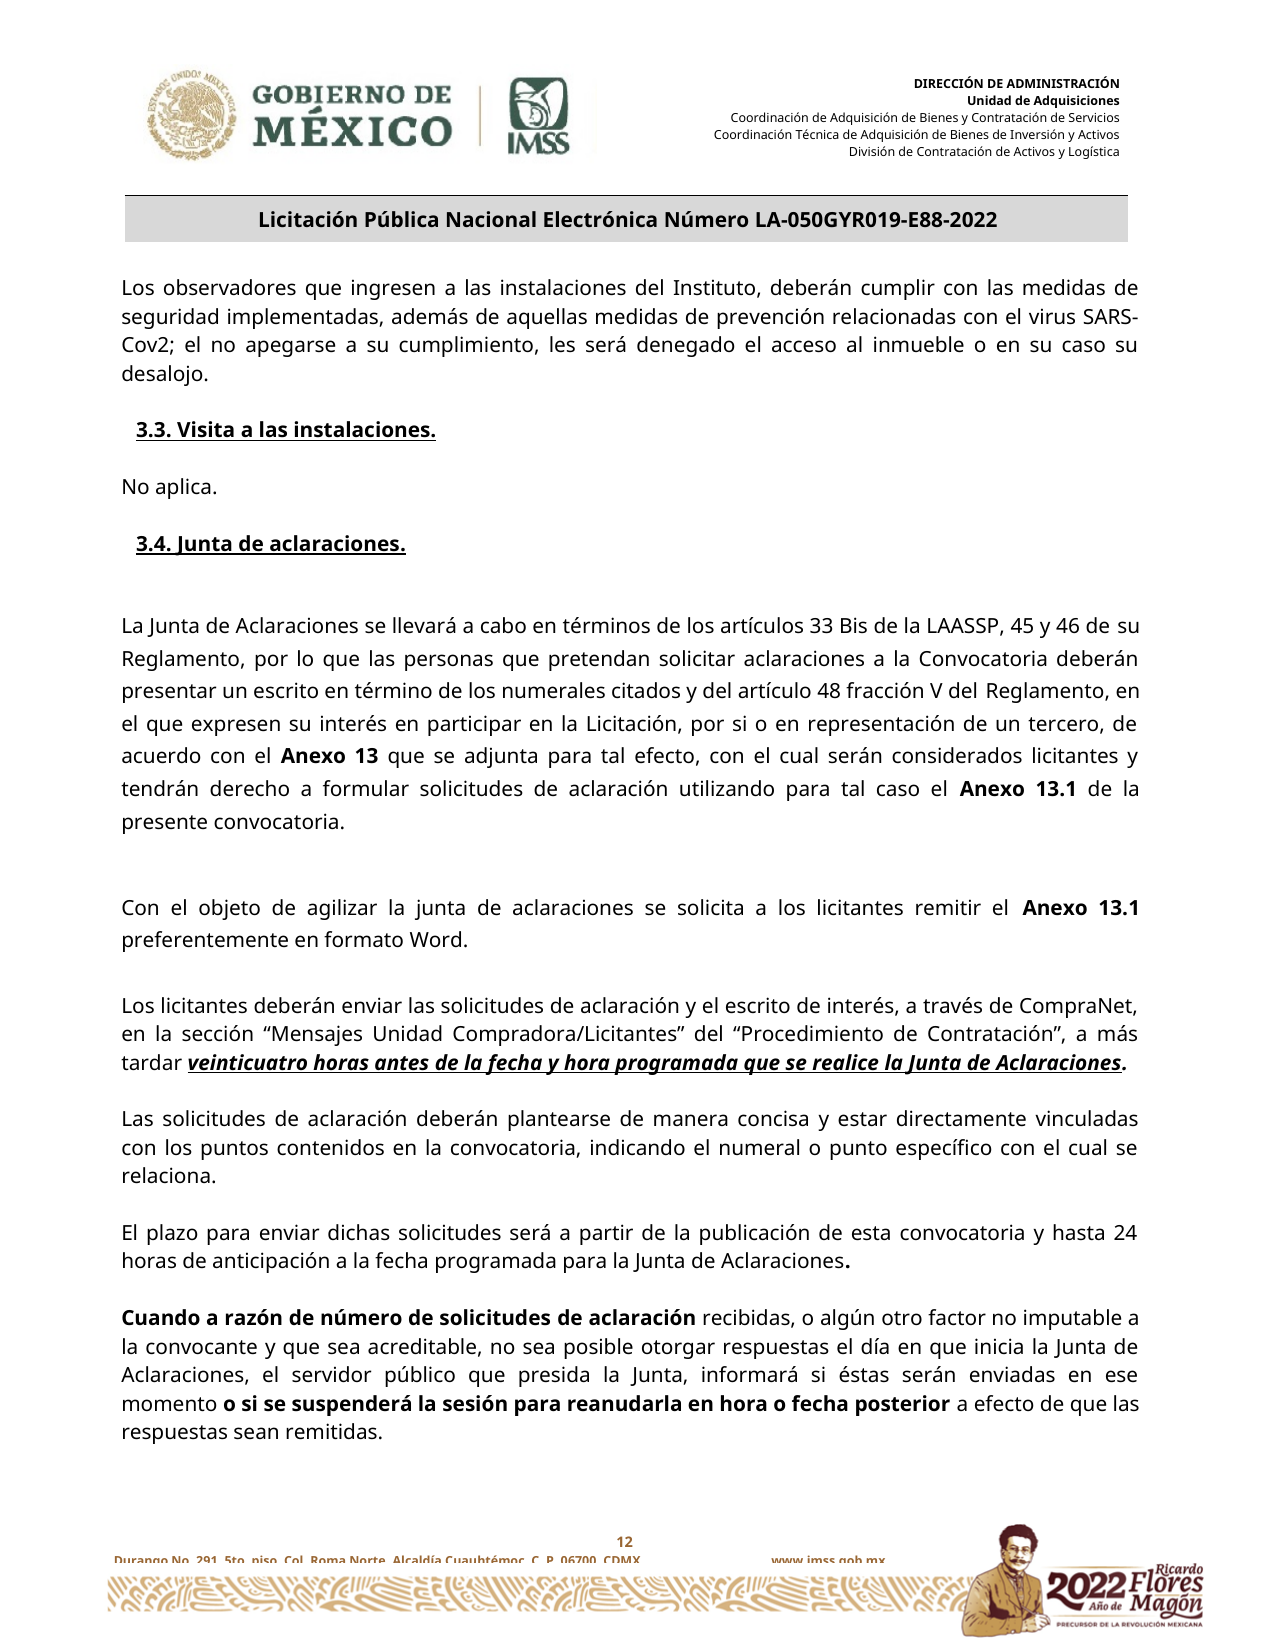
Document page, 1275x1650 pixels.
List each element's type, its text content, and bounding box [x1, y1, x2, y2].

list Los licitantes deberán enviar las solicitudes de aclaración y el escrito de interés, a través de CompraNet, en la sección “Mensajes Unidad Compradora/Licitantes” del “Procedimiento de Contratación”, a más tardar veinticuatro horas antes de la fecha y hora programada que se realice la Junta de Aclaraciones. [121, 991, 1140, 1076]
picture [135, 64, 597, 171]
text Los observadores que ingresen a las instalaciones del Instituto, deberán cumplir con las medidas de seguridad implementadas, además de aquellas medidas de prevención relacionadas con el virus SARS-Cov2; el no apegarse a su cumplimiento, les será denegado el acceso al inmueble o en su caso su desalojo. [121, 273, 1140, 387]
picture [102, 1518, 1210, 1643]
subtitle 3.4. Junta de aclaraciones. [136, 529, 1140, 558]
list Las solicitudes de aclaración deberán plantearse de manera concisa y estar directamente vinculadas con los puntos contenidos en la convocatoria, indicando el numeral o punto específico con el cual se relaciona. [121, 1104, 1140, 1190]
subtitle 3.3. Visita a las instalaciones. [136, 416, 1140, 444]
text La Junta de Aclaraciones se llevará a cabo en términos de los artículos 33 Bis de la LAASSP, 45 y 46 de su Reglamento, por lo que las personas que pretendan solicitar aclaraciones a la Convocatoria deberán presentar un escrito en término de los numerales citados y del artículo 48 fracción V del Reglamento, en el que expresen su interés en participar en la Licitación, por si o en representación de un tercero, de acuerdo con el Anexo 13 que se adjunta para tal efecto, con el cual serán considerados licitantes y tendrán derecho a formular solicitudes de aclaración utilizando para tal caso el Anexo 13.1 de la presente convocatoria. [121, 611, 1140, 835]
list Cuando a razón de número de solicitudes de aclaración recibidas, o algún otro factor no imputable a la convocante y que sea acreditable, no sea posible otorgar respuestas el día en que inicia la Junta de Aclaraciones, el servidor público que presida la Junta, informará si éstas serán enviadas en ese momento o si se suspenderá la sesión para reanudarla en hora o fecha posterior a efecto de que las respuestas sean remitidas. [121, 1303, 1140, 1446]
list El plazo para enviar dichas solicitudes será a partir de la publicación de esta convocatoria y hasta 24 horas de anticipación a la fecha programada para la Junta de Aclaraciones. [121, 1218, 1140, 1275]
text Con el objeto de agilizar la junta de aclaraciones se solicita a los licitantes remitir el Anexo 13.1 preferentemente en formato Word. [121, 893, 1140, 954]
text No aplica. [121, 472, 1140, 501]
